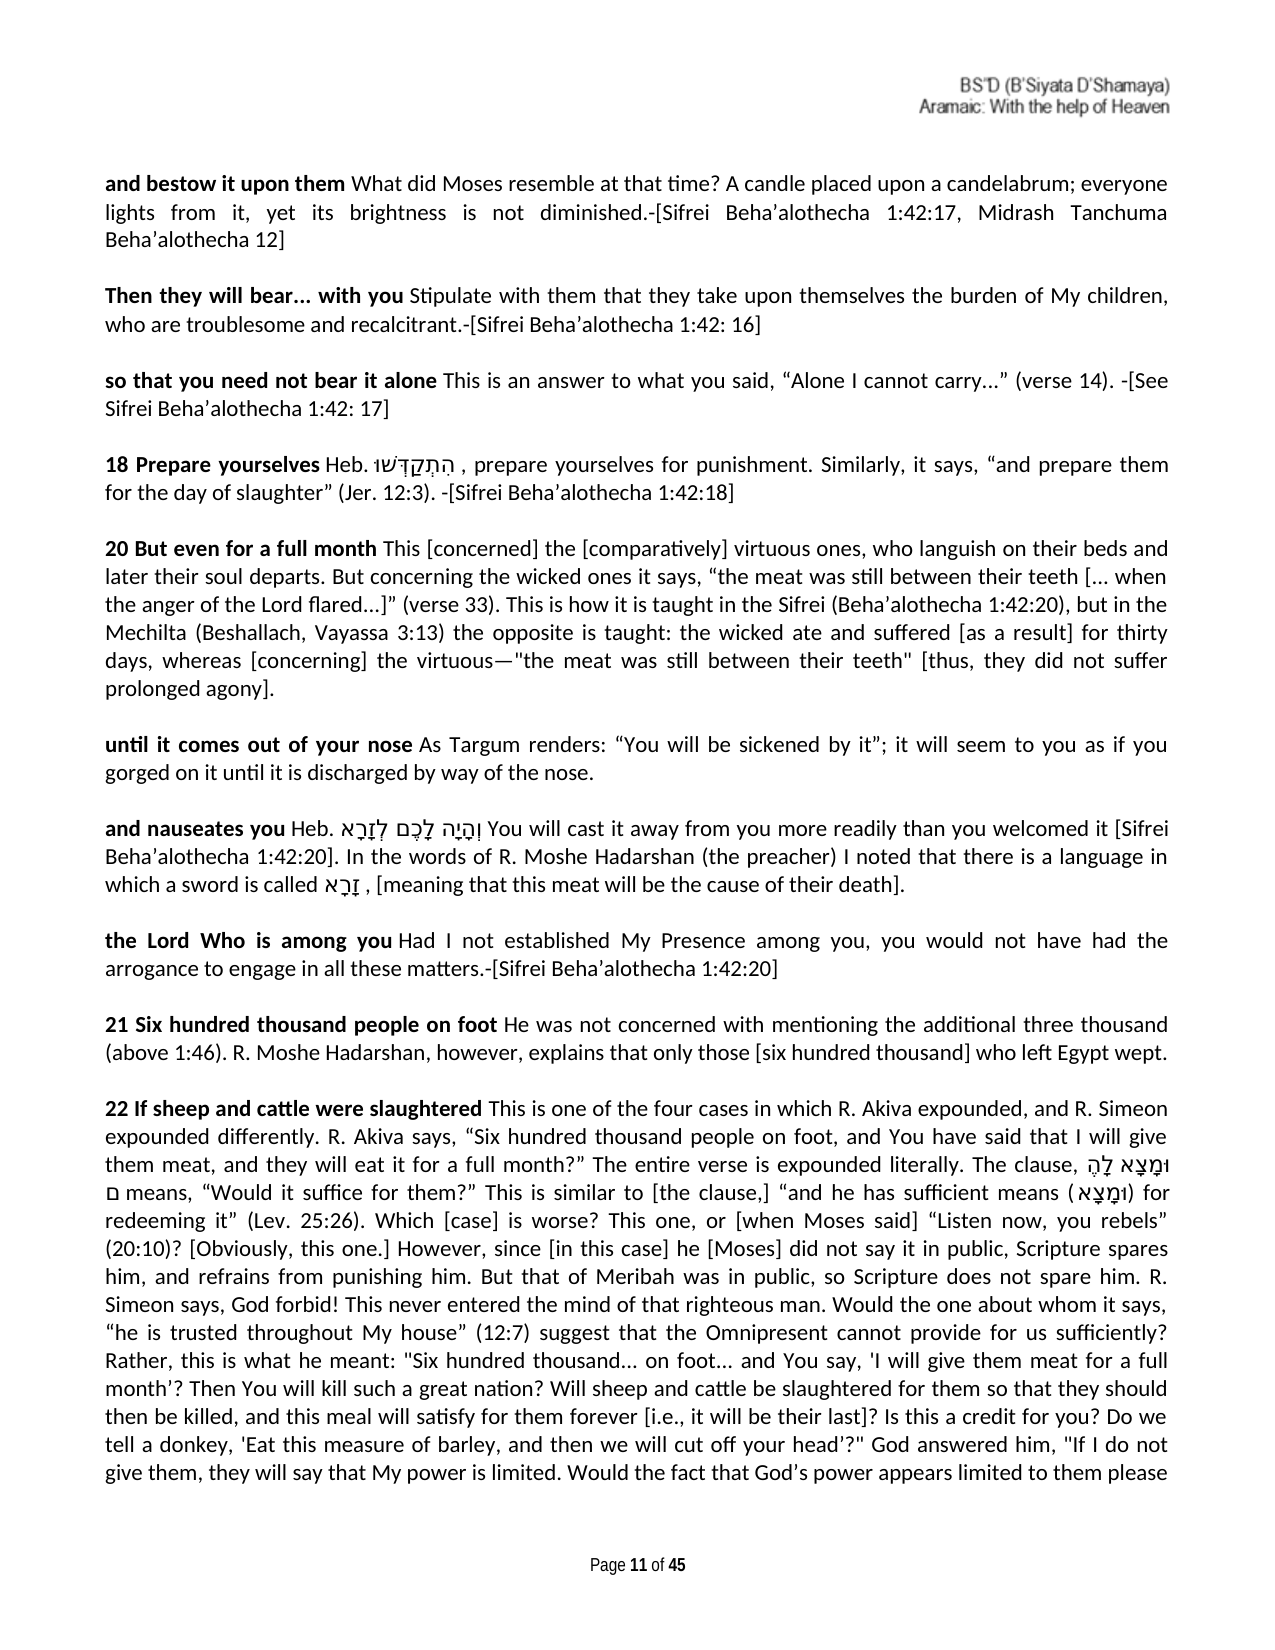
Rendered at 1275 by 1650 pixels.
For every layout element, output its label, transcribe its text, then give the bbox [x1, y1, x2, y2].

text so that you need not bear it alone This is an answer to what you said, “Alone I cannot carry...” (verse 14). -[See Sifrei Beha’alothecha 1:42: 17] [105, 366, 1170, 422]
text the Lord Who is among you Had I not established My Presence among you, you would not have had the arrogance to engage in all these matters.-[Sifrei Beha’alothecha 1:42:20] [105, 926, 1170, 982]
text 18 Prepare yourselves Heb. הִתְקַדְּשׁוּ , prepare yourselves for punishment. Similarly, it says, “and prepare them for the day of slaughter” (Jer. 12:3). -[Sifrei Beha’alothecha 1:42:18] [105, 450, 1170, 506]
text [105, 1094, 1170, 1487]
picture [105, 75, 1173, 120]
text and nauseates you Heb. וְהָיָה לָכֶם לְזָרָא You will cast it away from you more readily than you welcomed it [Sifrei Beha’alothecha 1:42:20]. In the words of R. Moshe Hadarshan (the preacher) I noted that there is a language in which a sword is called זָרָא , [meaning that this meat will be the cause of their death]. [105, 814, 1170, 898]
text 21 Six hundred thousand people on foot He was not concerned with mentioning the additional three thousand (above 1:46). R. Moshe Hadarshan, however, explains that only those [six hundred thousand] who left Egypt wept. [105, 1010, 1170, 1066]
text Then they will bear... with you Stipulate with them that they take upon themselves the burden of My children, who are troublesome and recalcitrant.-[Sifrei Beha’alothecha 1:42: 16] [105, 282, 1170, 338]
text 20 But even for a full month This [concerned] the [comparatively] virtuous ones, who languish on their beds and later their soul departs. But concerning the wicked ones it says, “the meat was still between their teeth [... when the anger of the Lord flared...]” (verse 33). This is how it is taught in the Sifrei (Beha’alothecha 1:42:20), but in the Mechilta (Beshallach, Vayassa 3:13) the opposite is taught: the wicked ate and suffered [as a result] for thirty days, whereas [concerning] the virtuous—"the meat was still between their teeth" [thus, they did not suffer prolonged agony]. [105, 534, 1170, 702]
text and bestow it upon them What did Moses resemble at that time? A candle placed upon a candelabrum; everyone lights from it, yet its brightness is not diminished.-[Sifrei Beha’alothecha 1:42:17, Midrash Tanchuma Beha’alothecha 12] [105, 169, 1170, 254]
text until it comes out of your nose As Targum renders: “You will be sickened by it”; it will seem to you as if you gorged on it until it is discharged by way of the nose. [105, 730, 1170, 786]
